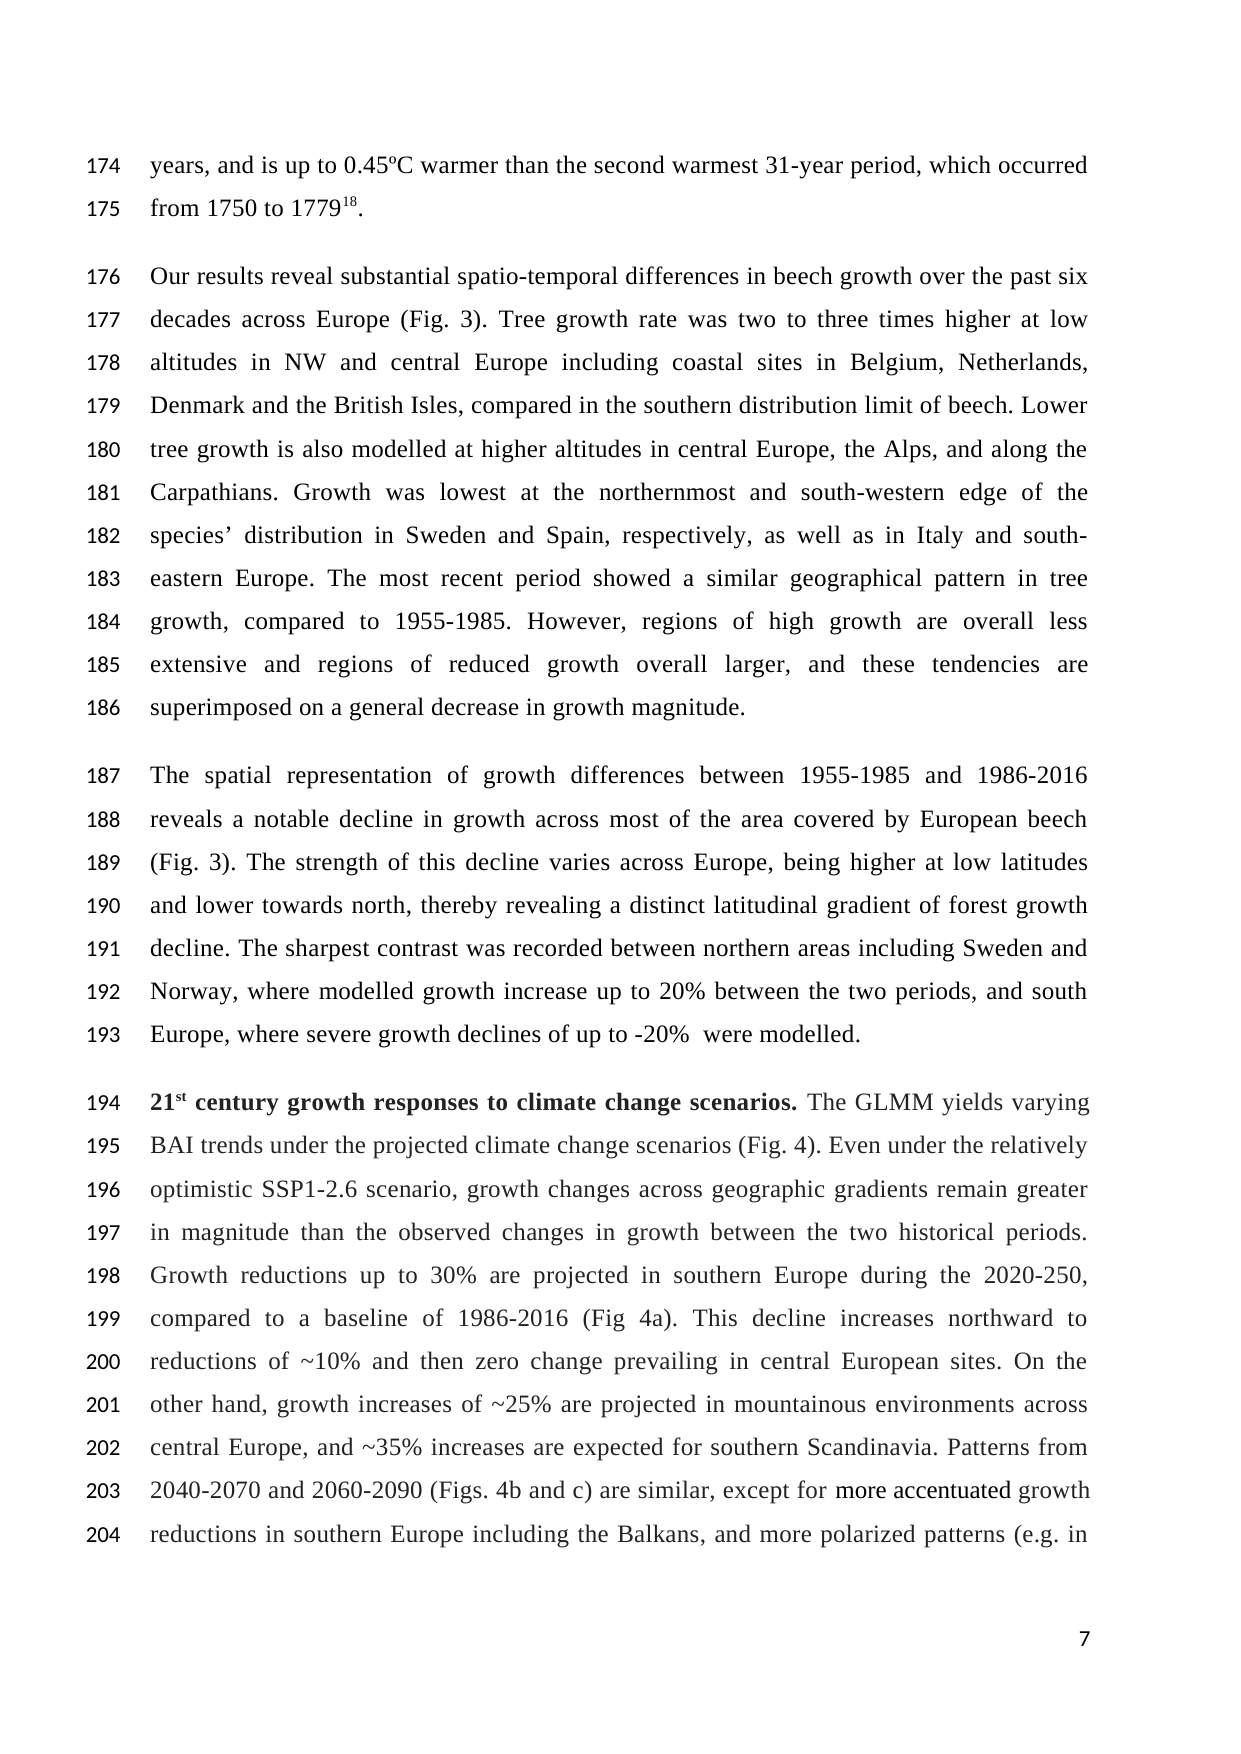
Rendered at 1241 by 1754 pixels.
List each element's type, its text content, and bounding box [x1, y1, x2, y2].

text The spatial representation of growth differences between 1955-1985 and 1986-2016 reveals a notable decline in growth across most of the area covered by European beech (Fig. 3). The strength of this decline varies across Europe, being higher at low latitudes and lower towards north, thereby revealing a distinct latitudinal gradient of forest growth decline. The sharpest contrast was recorded between northern areas including Sweden and Norway, where modelled growth increase up to 20% between the two periods, and south Europe, where severe growth declines of up to -20% were modelled. [150, 761, 1090, 1048]
text Our results reveal substantial spatio-temporal differences in beech growth over the past six decades across Europe (Fig. 3). Tree growth rate was two to three times higher at low altitudes in NW and central Europe including coastal sites in Belgium, Netherlands, Denmark and the British Isles, compared in the southern distribution limit of beech. Lower tree growth is also modelled at higher altitudes in central Europe, the Alps, and along the Carpathians. Growth was lowest at the northernmost and south-western edge of the species’ distribution in Sweden and Spain, respectively, as well as in Italy and south-eastern Europe. The most recent period showed a similar geographical pattern in tree growth, compared to 1955-1985. However, regions of high growth are overall less extensive and regions of reduced growth overall larger, and these tendencies are superimposed on a general decrease in growth magnitude. [150, 261, 1090, 721]
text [150, 1087, 1090, 1547]
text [150, 150, 1090, 222]
